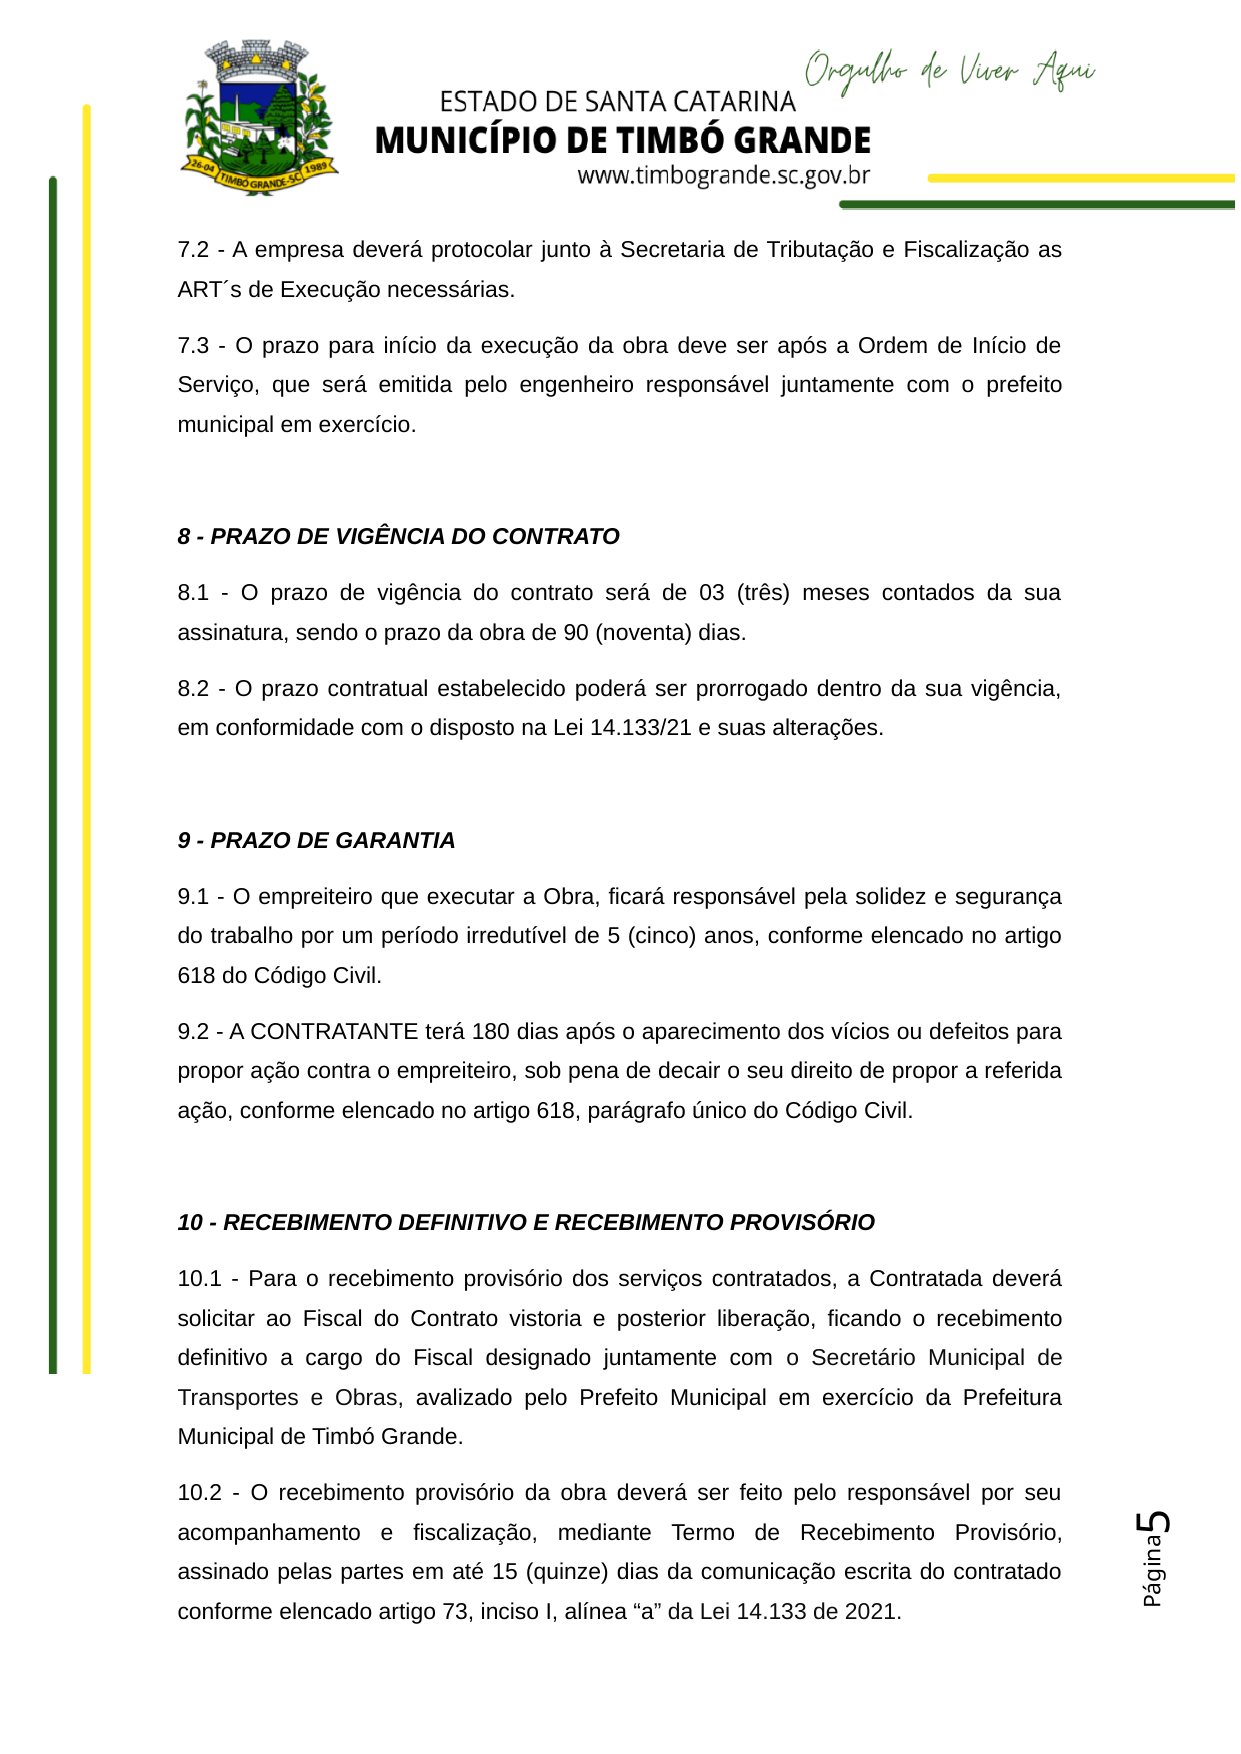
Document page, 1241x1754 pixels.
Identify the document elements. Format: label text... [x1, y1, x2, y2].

text 9.2 - A CONTRATANTE terá 180 dias após o aparecimento dos vícios ou defeitos para propor ação contra o empreiteiro, sob pena de decair o seu direito de propor a referida ação, conforme elencado no artigo 618, parágrafo único do Código Civil. [177, 1018, 1063, 1123]
text 9 - PRAZO DE GARANTIA [177, 827, 1063, 853]
text 8.1 - O prazo de vigência do contrato será de 03 (três) meses contados da sua assinatura, sendo o prazo da obra de 90 (noventa) dias. [177, 579, 1063, 645]
text 10.2 - O recebimento provisório da obra deverá ser feito pelo responsável por seu acompanhamento e fiscalização, mediante Termo de Recebimento Provisório, assinado pelas partes em até 15 (quinze) dias da comunicação escrita do contratado conforme elencado artigo 73, inciso I, alínea “a” da Lei 14.133 de 2021. [177, 1479, 1063, 1624]
text 10.1 - Para o recebimento provisório dos serviços contratados, a Contratada deverá solicitar ao Fiscal do Contrato vistoria e posterior liberação, ficando o recebimento definitivo a cargo do Fiscal designado juntamente com o Secretário Municipal de Transportes e Obras, avalizado pelo Prefeito Municipal em exercício da Prefeitura Municipal de Timbó Grande. [177, 1265, 1063, 1449]
text 7.2 - A empresa deverá protocolar junto à Secretaria de Tributação e Fiscalização as ART´s de Execução necessárias. [177, 236, 1063, 302]
text 9.1 - O empreiteiro que executar a Obra, ficará responsável pela solidez e segurança do trabalho por um período irredutível de 5 (cinco) anos, conforme elencado no artigo 618 do Código Civil. [177, 883, 1063, 988]
text 10 - RECEBIMENTO DEFINITIVO E RECEBIMENTO PROVISÓRIO [177, 1209, 1063, 1236]
picture [0, 0, 1234, 1374]
text 8.2 - O prazo contratual estabelecido poderá ser prorrogado dentro da sua vigência, em conformidade com o disposto na Lei 14.133/21 e suas alterações. [177, 675, 1063, 741]
text 8 - PRAZO DE VIGÊNCIA DO CONTRATO [177, 523, 1063, 549]
text 7.3 - O prazo para início da execução da obra deve ser após a Ordem de Início de Serviço, que será emitida pelo engenheiro responsável juntamente com o prefeito municipal em exercício. [177, 332, 1063, 437]
